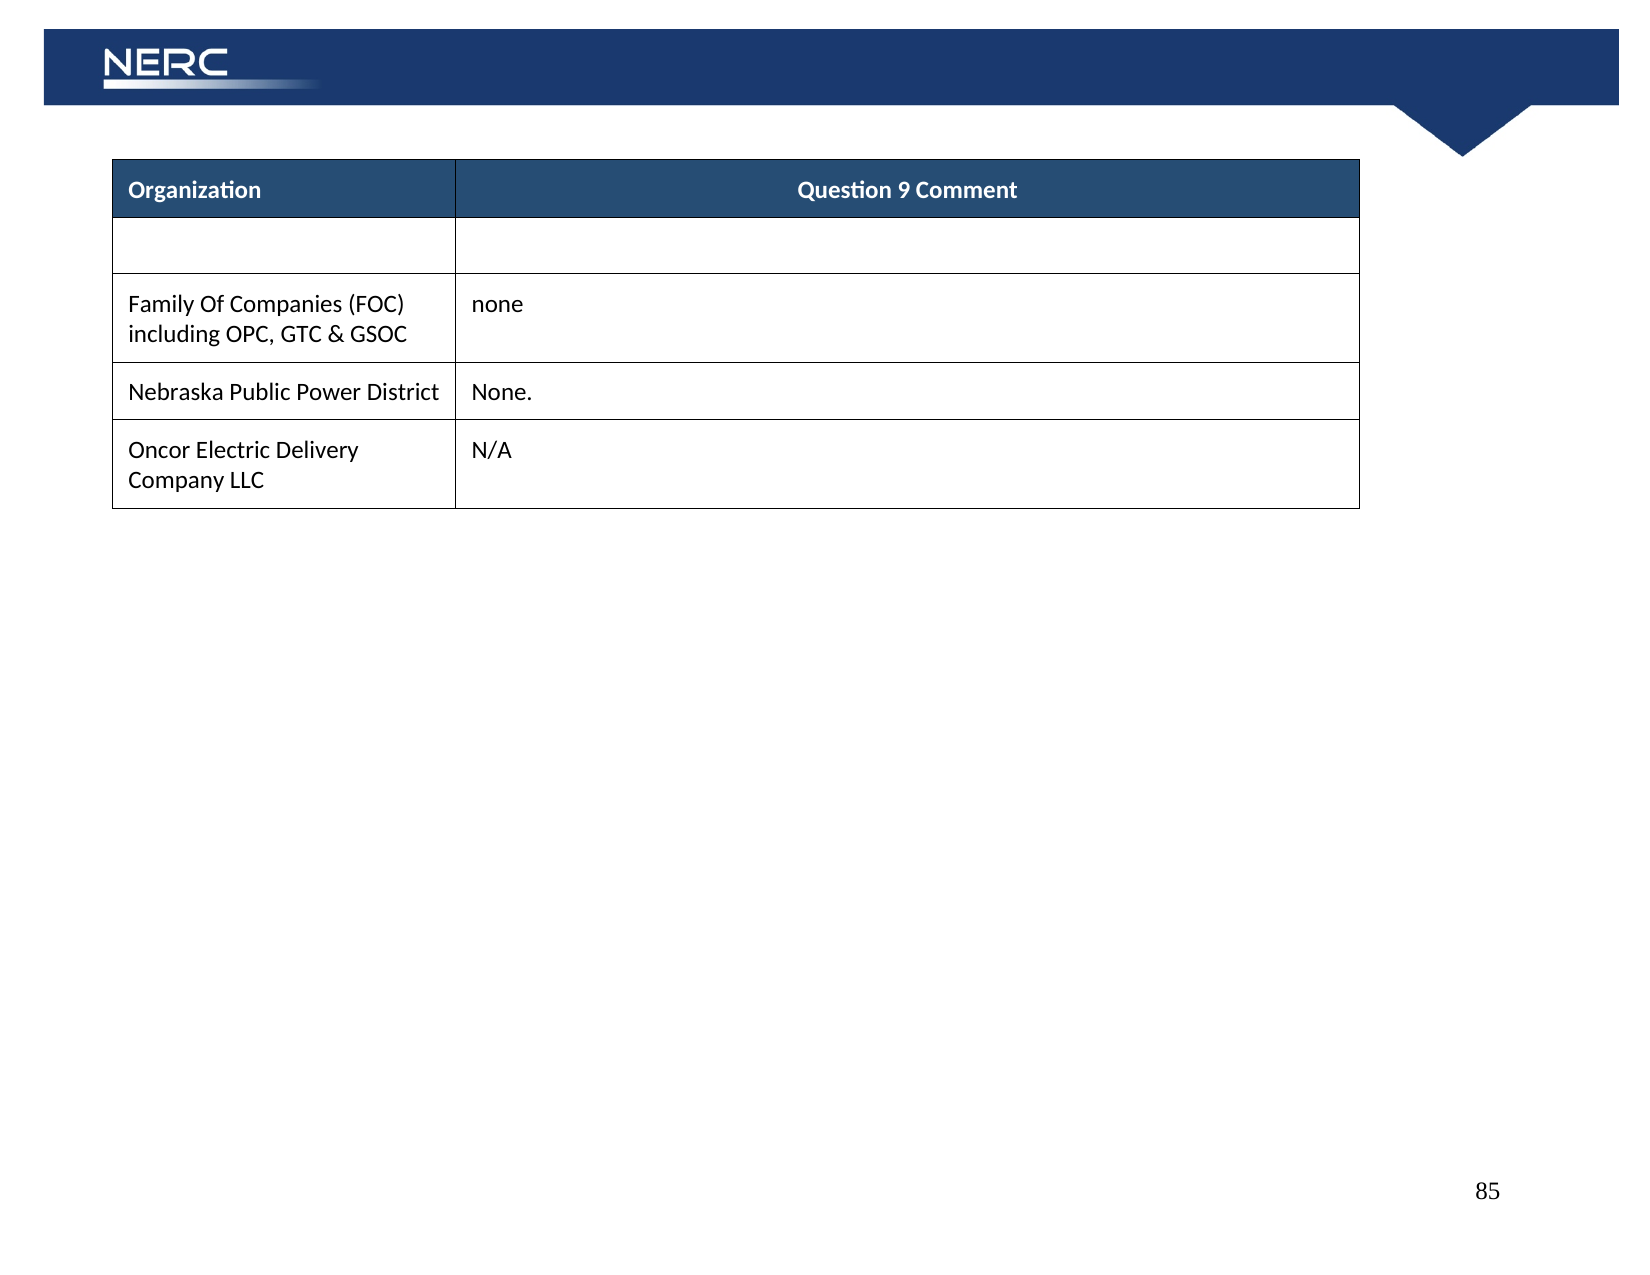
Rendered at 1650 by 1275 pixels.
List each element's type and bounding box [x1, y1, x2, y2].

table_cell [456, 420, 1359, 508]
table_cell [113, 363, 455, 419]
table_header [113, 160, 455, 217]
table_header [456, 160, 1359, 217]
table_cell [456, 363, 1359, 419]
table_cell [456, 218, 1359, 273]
picture [43, 29, 1619, 157]
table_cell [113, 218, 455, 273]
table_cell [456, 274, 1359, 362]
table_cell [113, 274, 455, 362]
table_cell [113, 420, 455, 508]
